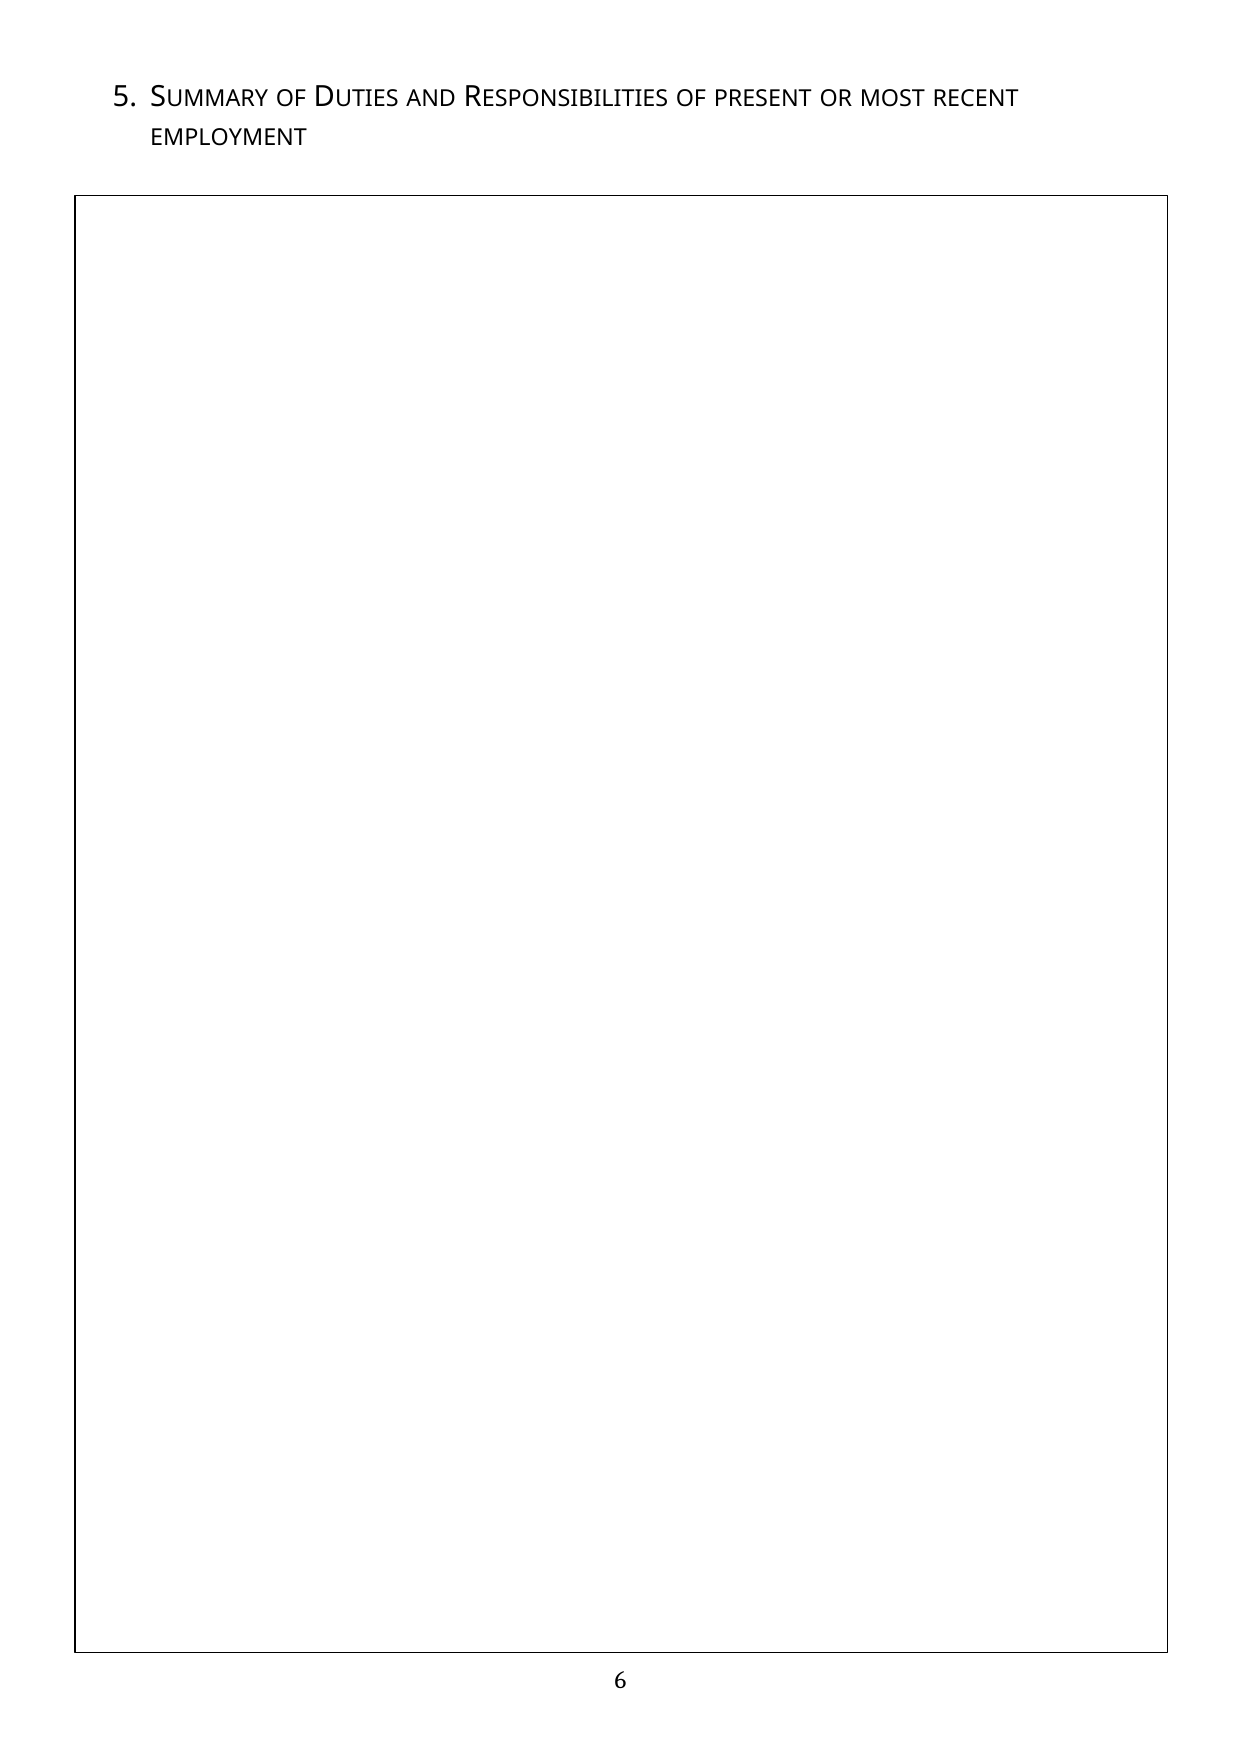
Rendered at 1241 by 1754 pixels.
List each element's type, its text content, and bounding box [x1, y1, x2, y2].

list Summary of Duties and Responsibilities of present or most recent employment [112, 75, 1165, 154]
